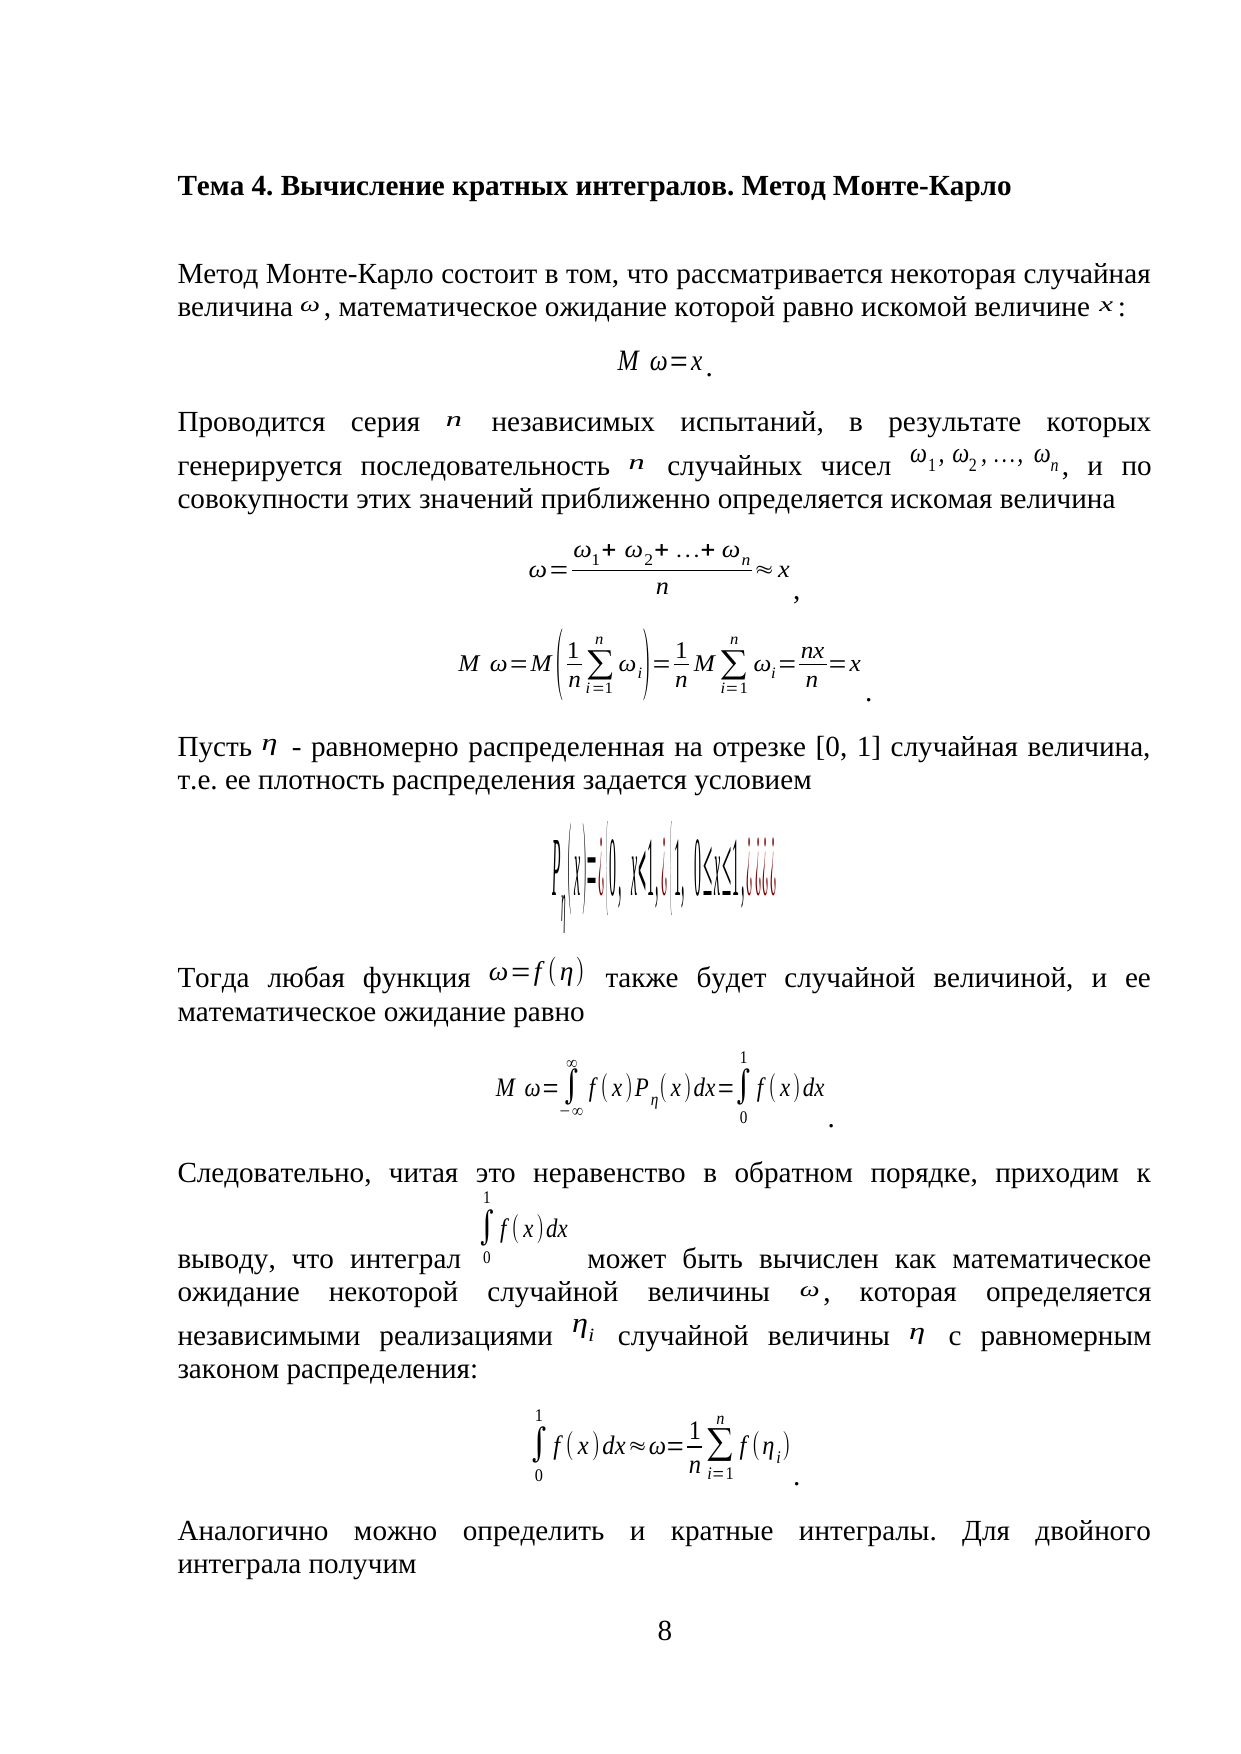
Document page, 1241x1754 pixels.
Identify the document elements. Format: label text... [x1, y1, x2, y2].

text Следовательно, читая это неравенство в обратном порядке, приходим к выводу, что интеграл может быть вычислен как математическое ожидание некоторой случайной величины , которая определяется независимыми реализациями случайной величины с равномерным законом распределения: [177, 1155, 1152, 1385]
text Проводится серия независимых испытаний, в результате которых генерируется последовательность случайных чисел , и по совокупности этих значений приближенно определяется искомая величина [177, 404, 1152, 515]
text . [177, 627, 1152, 708]
text Аналогично можно определить и кратные интегралы. Для двойного интеграла получим [177, 1513, 1152, 1580]
text . [177, 1406, 1152, 1492]
text Метод Монте-Карло состоит в том, что рассматривается некоторая случайная величина , математическое ожидание которой равно искомой величине : [177, 256, 1152, 323]
text Пусть - равномерно распределенная на отрезке [0, 1] случайная величина, т.е. ее плотность распределения задается условием [177, 729, 1152, 796]
text , [177, 536, 1152, 606]
subtitle Тема 4. Вычисление кратных интегралов. Метод Монте-Карло [177, 168, 1152, 202]
text . [177, 1048, 1152, 1134]
text . [177, 344, 1152, 383]
text Тогда любая функция также будет случайной величиной, и ее математическое ожидание равно [177, 955, 1152, 1027]
